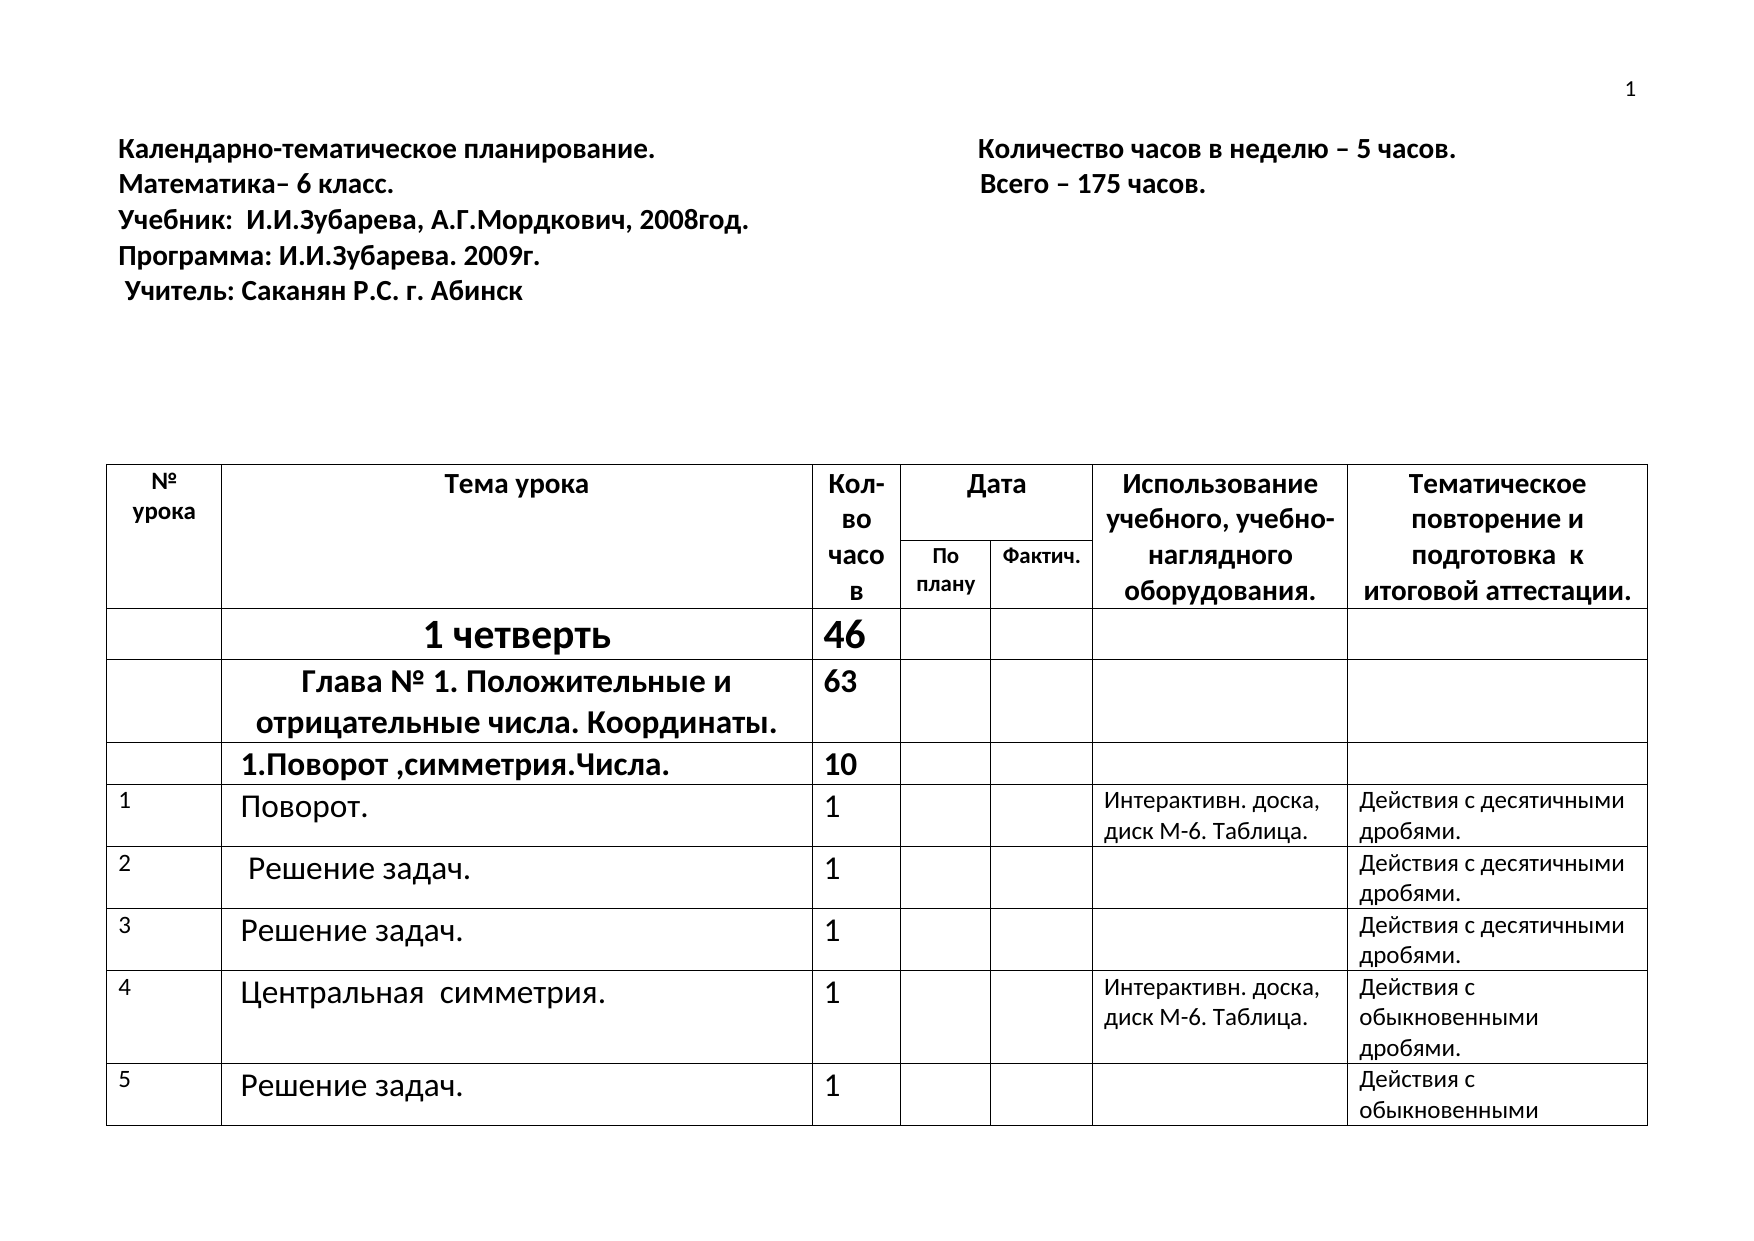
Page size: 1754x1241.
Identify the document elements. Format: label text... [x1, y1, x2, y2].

table_cell [991, 785, 1092, 846]
table_cell [107, 660, 221, 742]
table_header Кол-во часов [813, 465, 900, 607]
table_cell 1 [813, 1064, 900, 1124]
table_cell [991, 660, 1092, 742]
table_cell [901, 971, 990, 1062]
text Математика– 6 класс. Всего – 175 часов. [118, 166, 1636, 201]
table_header Дата [901, 465, 1092, 540]
table_header Тема урока [222, 465, 812, 607]
table_cell По плану [901, 541, 990, 607]
table_cell Интерактивн. доска, диск М-6. Таблица. [1093, 785, 1347, 846]
table_cell [991, 909, 1092, 970]
table_cell 1 [107, 785, 221, 846]
table_cell [901, 785, 990, 846]
table_header № урока [107, 465, 221, 607]
table_cell 46 [813, 609, 900, 659]
table_cell 1 [813, 847, 900, 908]
table_cell Действия с десятичными дробями. [1348, 847, 1647, 908]
text Программа: И.И.Зубарева. 2009г. [118, 237, 1636, 272]
table_cell 5 [107, 1064, 221, 1124]
table_cell 4 [107, 971, 221, 1062]
table_cell [901, 847, 990, 908]
table_cell Решение задач. [222, 1064, 812, 1124]
table_cell [1093, 847, 1347, 908]
table_cell Фактич. [991, 541, 1092, 607]
table_cell 2 [107, 847, 221, 908]
table_cell Действия с десятичными дробями. [1348, 909, 1647, 970]
text Учитель: Саканян Р.С. г. Абинск [118, 272, 1636, 308]
table_cell [1093, 609, 1347, 659]
table_cell 3 [107, 909, 221, 970]
table_cell [1348, 660, 1647, 742]
table_cell [901, 1064, 990, 1124]
table_cell [901, 609, 990, 659]
table_cell 10 [813, 743, 900, 784]
table_cell Глава № 1. Положительные и отрицательные числа. Координаты. [222, 660, 812, 742]
text Календарно-тематическое планирование. Количество часов в неделю – 5 часов. [118, 130, 1636, 166]
text Учебник: И.И.Зубарева, А.Г.Мордкович, 2008год. [118, 201, 1636, 237]
table_cell [991, 743, 1092, 784]
table_cell 63 [813, 660, 900, 742]
table_cell [991, 609, 1092, 659]
table_cell Действия с обыкновенными дробями. [1348, 971, 1647, 1062]
table_cell Решение задач. [222, 909, 812, 970]
table_cell [1348, 609, 1647, 659]
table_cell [1348, 1064, 1647, 1124]
table_cell [991, 1064, 1092, 1124]
table_cell [107, 743, 221, 784]
table_cell 1 [813, 785, 900, 846]
table_cell [1093, 743, 1347, 784]
table_cell 1 [813, 971, 900, 1062]
table_cell [107, 609, 221, 659]
table_cell Поворот. [222, 785, 812, 846]
table_header Тематическое повторение и подготовка к итоговой аттестации. [1348, 465, 1647, 607]
table_header Использование учебного, учебно-наглядного оборудования. [1093, 465, 1347, 607]
table_cell 1 четверть [222, 609, 812, 659]
table_cell [901, 743, 990, 784]
table_cell 1.Поворот ,симметрия.Числа. [222, 743, 812, 784]
table_cell [991, 971, 1092, 1062]
table_cell [901, 909, 990, 970]
table_cell Решение задач. [222, 847, 812, 908]
table_cell Интерактивн. доска, диск М-6. Таблица. [1093, 971, 1347, 1062]
table_cell [1348, 743, 1647, 784]
table_cell Действия с десятичными дробями. [1348, 785, 1647, 846]
table_cell Центральная симметрия. [222, 971, 812, 1062]
table_cell [991, 847, 1092, 908]
table_cell [1093, 909, 1347, 970]
table_cell [1093, 660, 1347, 742]
table_cell 1 [813, 909, 900, 970]
table_cell [1093, 1064, 1347, 1124]
table_cell [901, 660, 990, 742]
